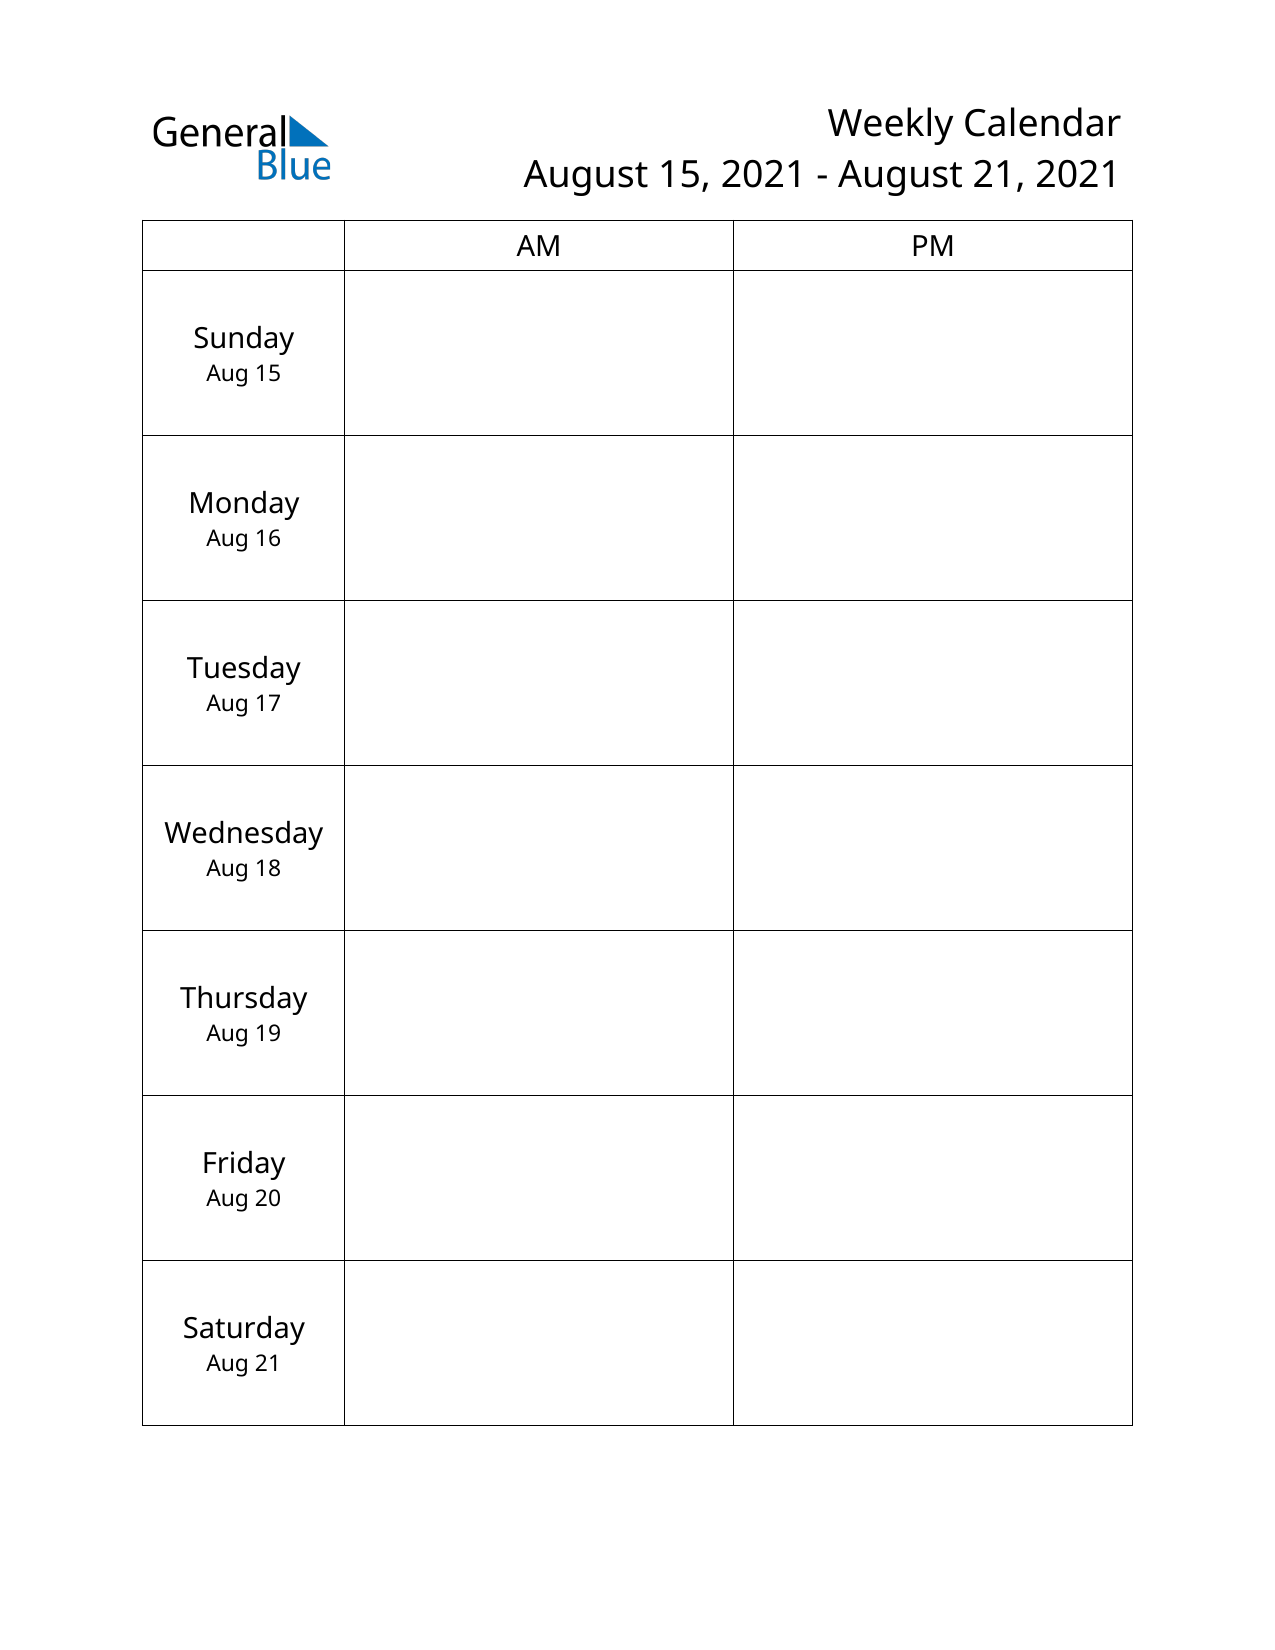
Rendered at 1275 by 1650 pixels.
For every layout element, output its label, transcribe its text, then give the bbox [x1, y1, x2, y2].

table_cell Thursday Aug 19 [143, 931, 344, 1095]
table_cell [734, 436, 1132, 600]
table_cell [143, 221, 344, 270]
table_cell [345, 1261, 733, 1425]
table_cell Friday Aug 20 [143, 1096, 344, 1260]
table_cell Sunday Aug 15 [143, 271, 344, 435]
table_cell Tuesday Aug 17 [143, 601, 344, 765]
table_cell [734, 1261, 1132, 1425]
table_header [143, 75, 345, 219]
picture [153, 115, 331, 180]
table_cell [734, 271, 1132, 435]
table_cell Saturday Aug 21 [143, 1261, 344, 1425]
table_cell Monday Aug 16 [143, 436, 344, 600]
table_header Weekly Calendar August 15, 2021 - August 21, 2021 [345, 75, 1132, 219]
table_cell AM [345, 221, 733, 270]
table_cell [734, 1096, 1132, 1260]
table_cell [345, 931, 733, 1095]
table_cell [345, 271, 733, 435]
table_cell [734, 766, 1132, 930]
table_cell PM [734, 221, 1132, 270]
table_cell [345, 766, 733, 930]
table_cell Wednesday Aug 18 [143, 766, 344, 930]
table_cell [734, 601, 1132, 765]
table_cell [345, 1096, 733, 1260]
table_cell [345, 436, 733, 600]
table_cell [734, 931, 1132, 1095]
table_cell [345, 601, 733, 765]
